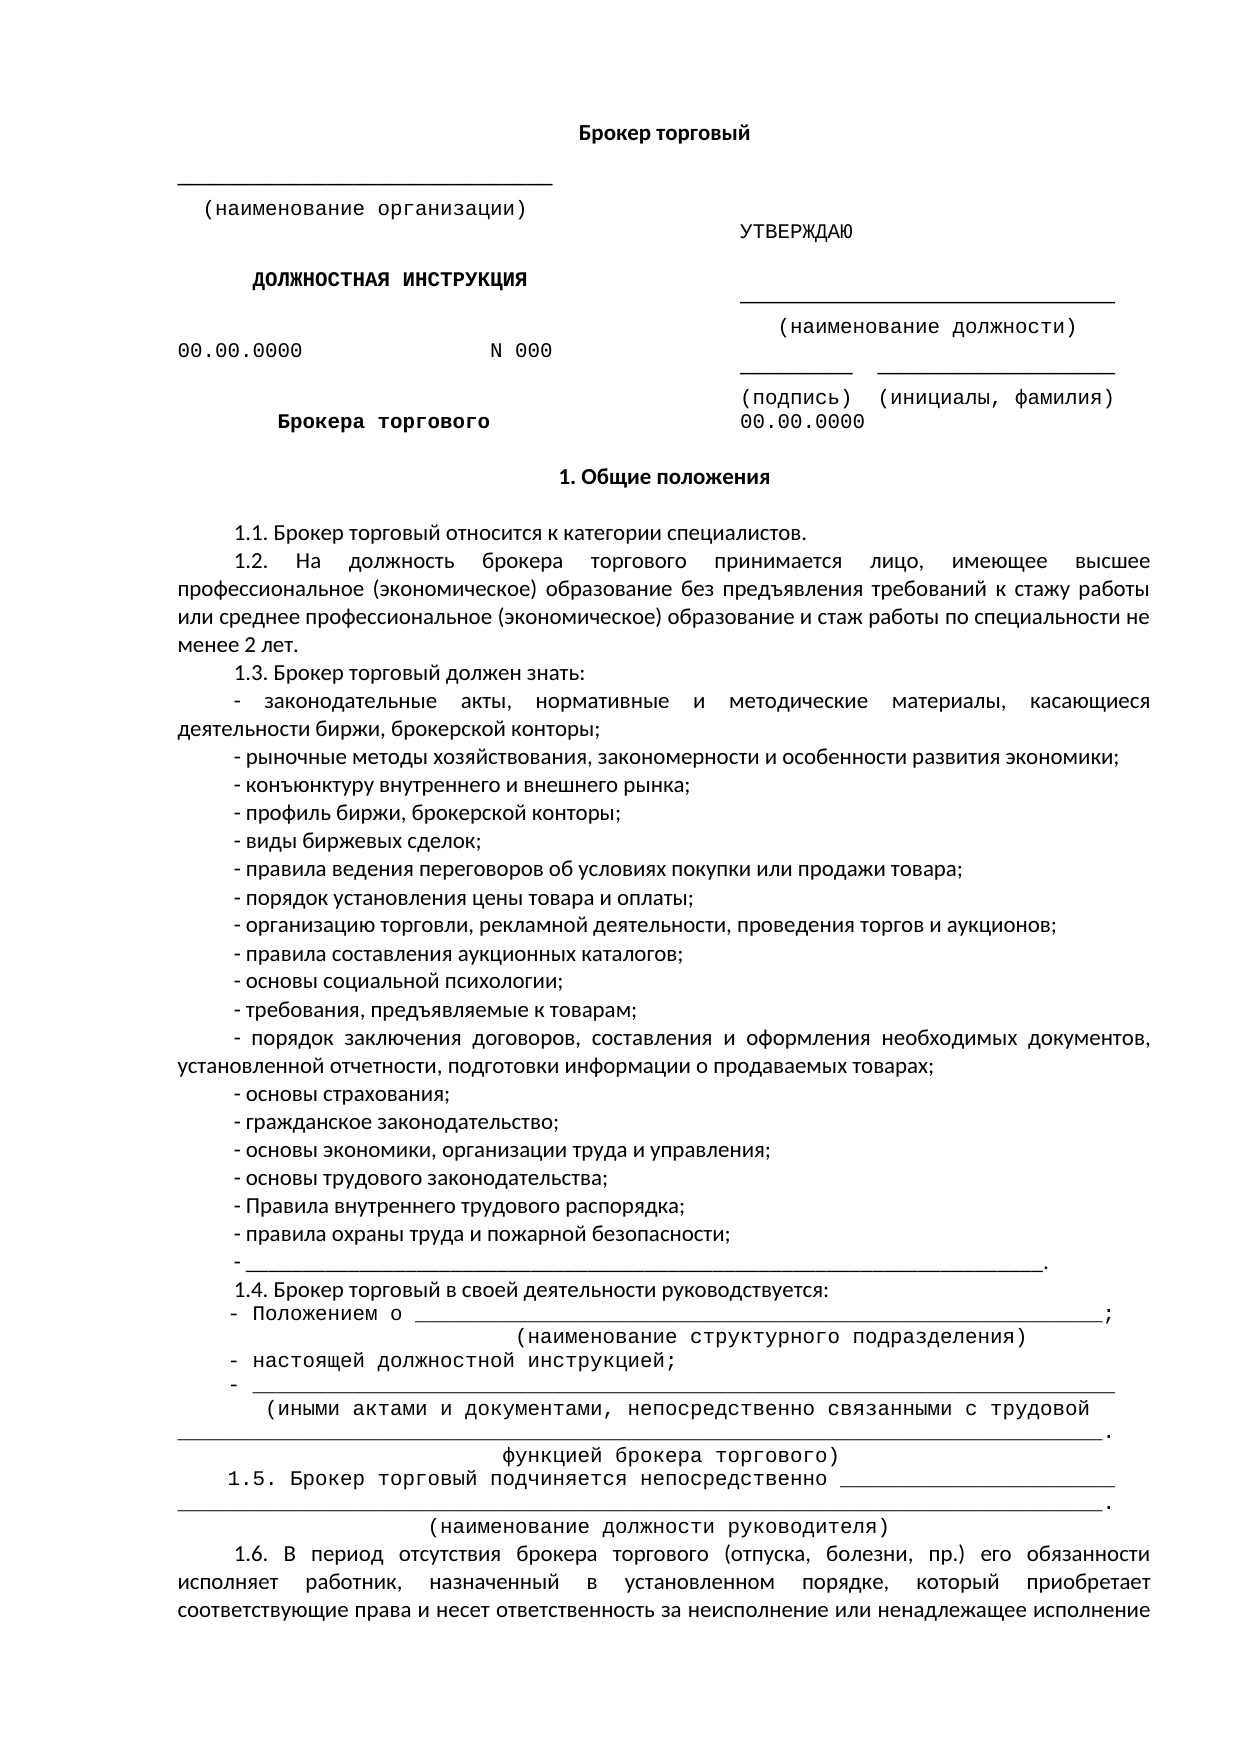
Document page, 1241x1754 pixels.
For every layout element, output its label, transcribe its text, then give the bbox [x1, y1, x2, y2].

text - рыночные методы хозяйствования, закономерности и особенности развития экономики; [177, 742, 1152, 771]
text 1.2. На должность брокера торгового принимается лицо, имеющее высшее профессиональное (экономическое) образование без предъявления требований к стажу работы или среднее профессиональное (экономическое) образование и стаж работы по специальности не менее 2 лет. [177, 546, 1152, 658]
text Брокер торговый [177, 118, 1152, 146]
text - порядок заключения договоров, составления и оформления необходимых документов, установленной отчетности, подготовки информации о продаваемых товарах; [177, 1023, 1152, 1079]
text ────────────────────────────── [177, 292, 1152, 316]
text - настоящей должностной инструкцией; [177, 1350, 1152, 1374]
text - конъюнктуру внутреннего и внешнего рынка; [177, 771, 1152, 798]
text - виды биржевых сделок; [177, 827, 1152, 854]
text УТВЕРЖДАЮ [177, 221, 1152, 245]
text 1.3. Брокер торговый должен знать: [177, 658, 1152, 686]
text ────────────────────────────── [177, 174, 1152, 198]
text - Правила внутреннего трудового распорядка; [177, 1191, 1152, 1219]
text __________________________________________________________________________. [177, 1421, 1152, 1445]
text - порядок установления цены товара и оплаты; [177, 883, 1152, 911]
text ДОЛЖНОСТНАЯ ИНСТРУКЦИЯ [177, 269, 1152, 292]
text - организацию торговли, рекламной деятельности, проведения торгов и аукционов; [177, 911, 1152, 939]
text - _____________________________________________________________________ [177, 1374, 1152, 1397]
text (подпись) (инициалы, фамилия) [177, 387, 1152, 411]
text Брокера торгового 00.00.0000 [177, 411, 1152, 434]
text - Положением о _______________________________________________________; [177, 1303, 1152, 1327]
text - основы экономики, организации труда и управления; [177, 1135, 1152, 1163]
text (иными актами и документами, непосредственно связанными с трудовой [177, 1397, 1152, 1421]
text 1.4. Брокер торговый в своей деятельности руководствуется: [177, 1275, 1152, 1303]
text ───────── ─────────────────── [177, 363, 1152, 387]
text - правила составления аукционных каталогов; [177, 939, 1152, 967]
text 00.00.0000 N 000 [177, 340, 1152, 363]
text (наименование структурного подразделения) [177, 1327, 1152, 1350]
text 1.1. Брокер торговый относится к категории специалистов. [177, 518, 1152, 546]
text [177, 1539, 1152, 1623]
text - законодательные акты, нормативные и методические материалы, касающиеся деятельности биржи, брокерской конторы; [177, 686, 1152, 742]
text 1. Общие положения [177, 462, 1152, 490]
text - профиль биржи, брокерской конторы; [177, 798, 1152, 827]
text функцией брокера торгового) [177, 1445, 1152, 1468]
text - правила охраны труда и пожарной безопасности; [177, 1219, 1152, 1247]
text - основы страхования; [177, 1079, 1152, 1107]
text (наименование организации) [177, 198, 1152, 221]
text (наименование должности руководителя) [177, 1516, 1152, 1539]
text - требования, предъявляемые к товарам; [177, 995, 1152, 1023]
text - гражданское законодательство; [177, 1107, 1152, 1135]
text - основы трудового законодательства; [177, 1163, 1152, 1191]
text - ______________________________________________________________________. [177, 1247, 1152, 1275]
text 1.5. Брокер торговый подчиняется непосредственно ______________________ [177, 1468, 1152, 1492]
text - основы социальной психологии; [177, 967, 1152, 995]
text - правила ведения переговоров об условиях покупки или продажи товара; [177, 854, 1152, 883]
text (наименование должности) [177, 316, 1152, 340]
text __________________________________________________________________________. [177, 1492, 1152, 1516]
